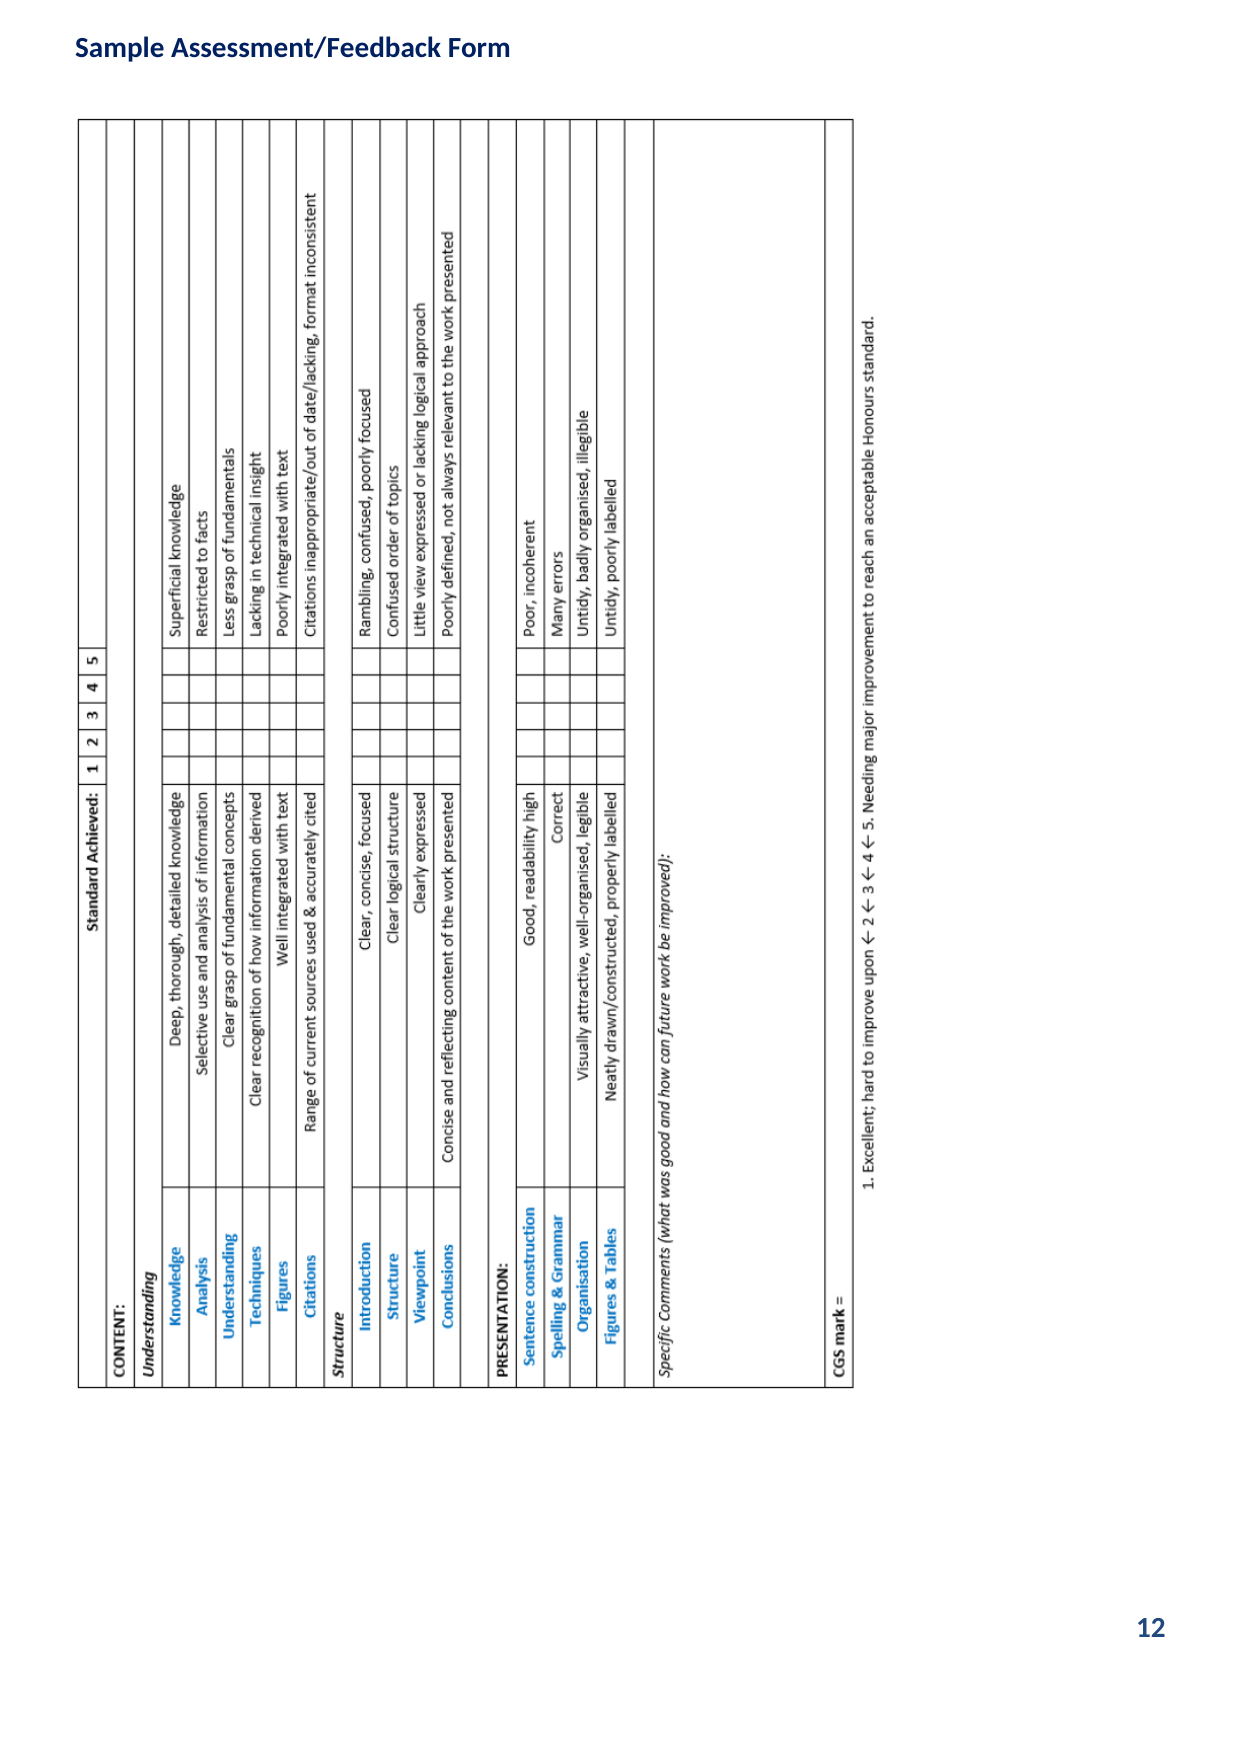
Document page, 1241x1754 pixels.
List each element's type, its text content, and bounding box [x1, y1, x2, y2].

text Sample Assessment/Feedback Form [75, 29, 1165, 65]
picture [76, 117, 881, 1389]
